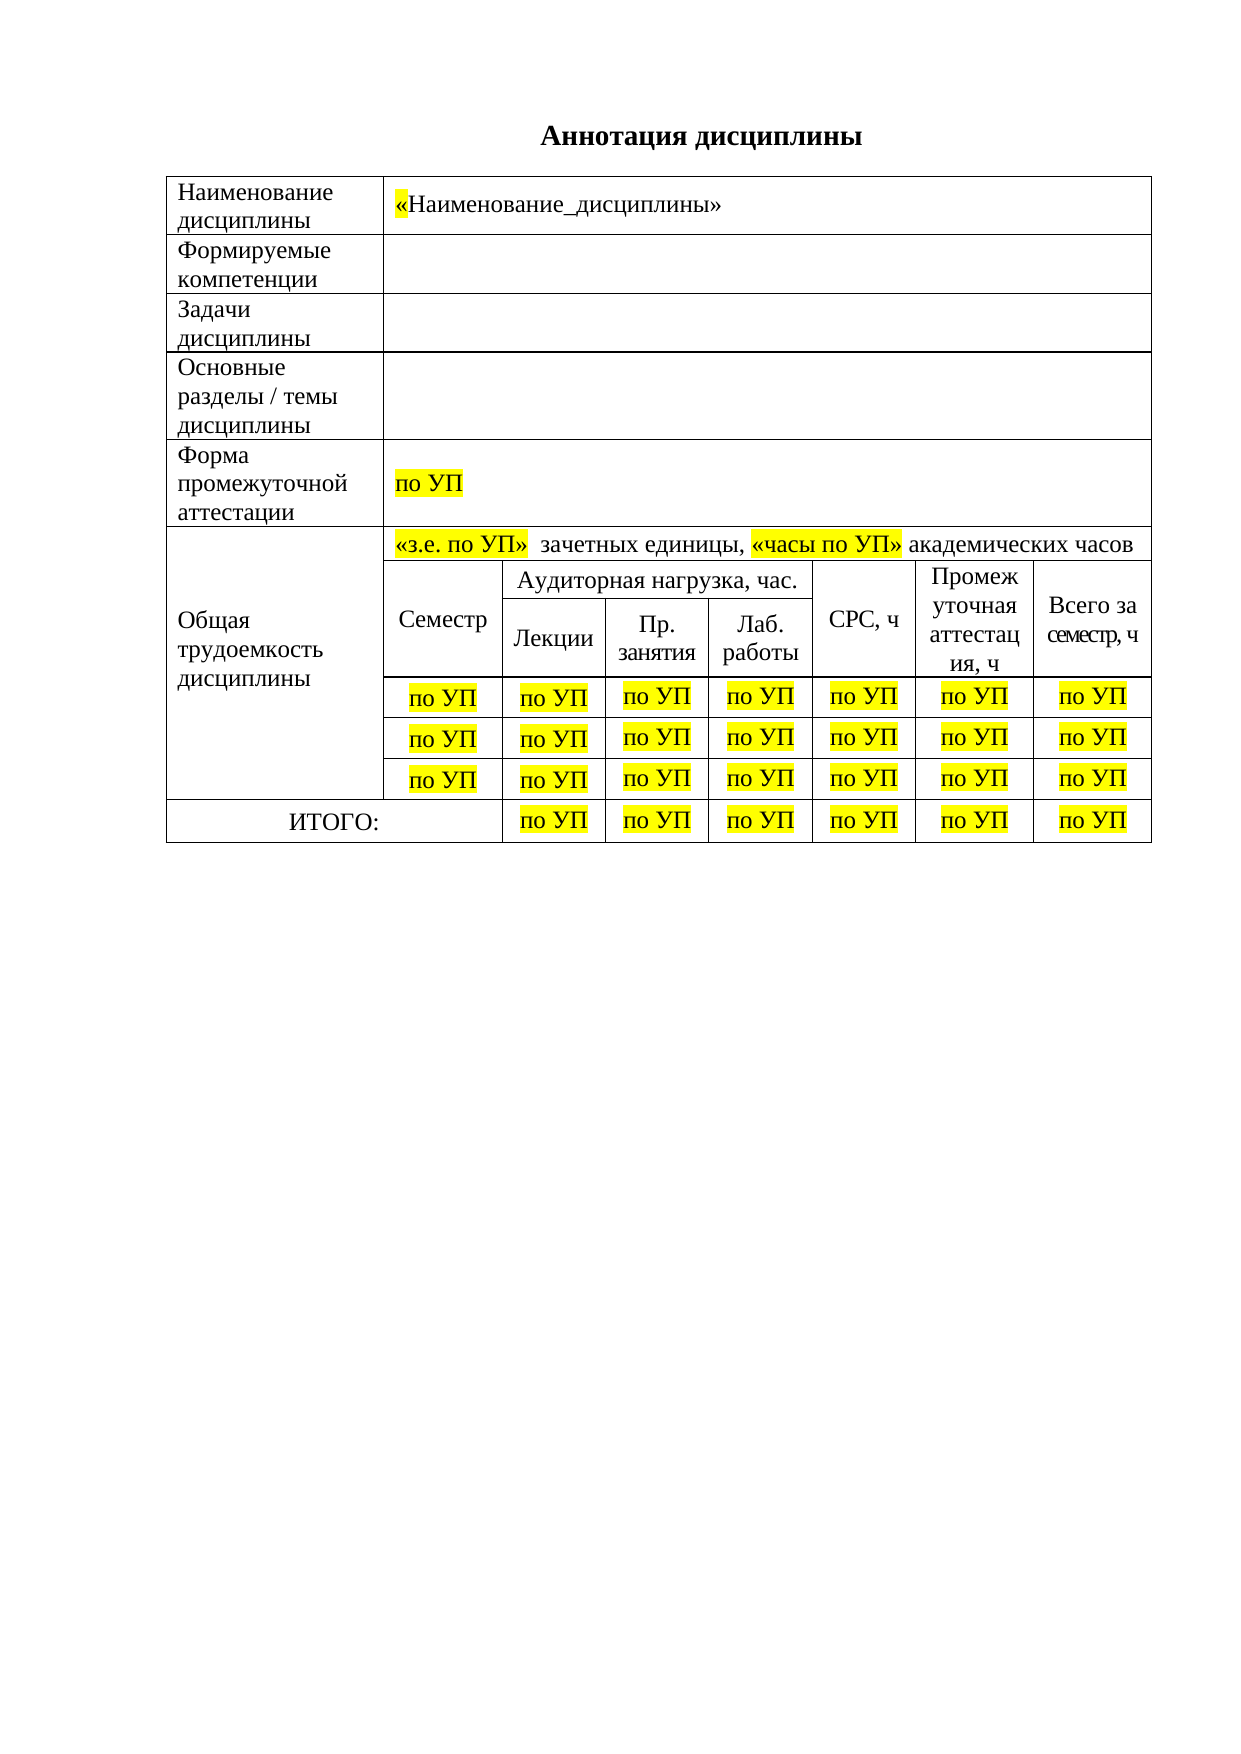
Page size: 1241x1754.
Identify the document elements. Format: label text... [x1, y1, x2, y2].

table_cell ИТОГО: [167, 800, 502, 842]
table_cell по УП [709, 759, 812, 799]
table_cell Семестр [384, 561, 502, 676]
table_cell Пр. занятия [606, 599, 708, 676]
table_cell Основные разделы / темы дисциплины [167, 353, 383, 439]
table_header Наименование дисциплины [167, 177, 383, 234]
table_cell [384, 235, 1151, 293]
table_cell Лекции [503, 599, 605, 676]
table_cell по УП [709, 718, 812, 758]
table_cell по УП [384, 718, 502, 758]
table_cell по УП [606, 759, 708, 799]
table_cell по УП [916, 800, 1033, 842]
table_cell по УП [1034, 800, 1151, 842]
table_cell Общая трудоемкость дисциплины [167, 527, 383, 799]
table_cell по УП [503, 759, 605, 799]
table_cell по УП [503, 718, 605, 758]
table_cell «з.е. по УП» зачетных единицы, «часы по УП» академических часов [384, 527, 1151, 560]
table_cell по УП [1034, 678, 1151, 717]
table_header «Наименование_дисциплины» [384, 177, 1151, 234]
table_cell Лаб. работы [709, 599, 812, 676]
table_cell по УП [813, 800, 915, 842]
table_cell по УП [1034, 718, 1151, 758]
table_cell по УП [709, 800, 812, 842]
table_cell по УП [916, 678, 1033, 717]
table_cell Формируемые компетенции [167, 235, 383, 293]
table_cell [384, 353, 1151, 439]
table_cell по УП [813, 759, 915, 799]
table_cell Аудиторная нагрузка, час. [503, 561, 812, 597]
table_cell по УП [606, 678, 708, 717]
table_cell по УП [709, 678, 812, 717]
table_cell Всего за семестр, ч [1034, 561, 1151, 676]
table_cell по УП [606, 800, 708, 842]
table_cell по УП [813, 718, 915, 758]
table_cell по УП [503, 800, 605, 842]
table_cell по УП [384, 678, 502, 717]
table_cell Задачи дисциплины [167, 294, 383, 351]
table_cell Форма промежуточной аттестации [167, 440, 383, 526]
table_cell по УП [384, 440, 1151, 526]
table_cell по УП [916, 759, 1033, 799]
table_cell СРС, ч [813, 561, 915, 676]
table_cell по УП [384, 759, 502, 799]
table_cell по УП [606, 718, 708, 758]
text Аннотация дисциплины [177, 118, 1152, 152]
table_cell [384, 294, 1151, 351]
table_cell Промежуточная аттестация, ч [916, 561, 1033, 676]
table_cell по УП [1034, 759, 1151, 799]
table_cell по УП [916, 718, 1033, 758]
table_cell по УП [813, 678, 915, 717]
table_cell по УП [503, 678, 605, 717]
